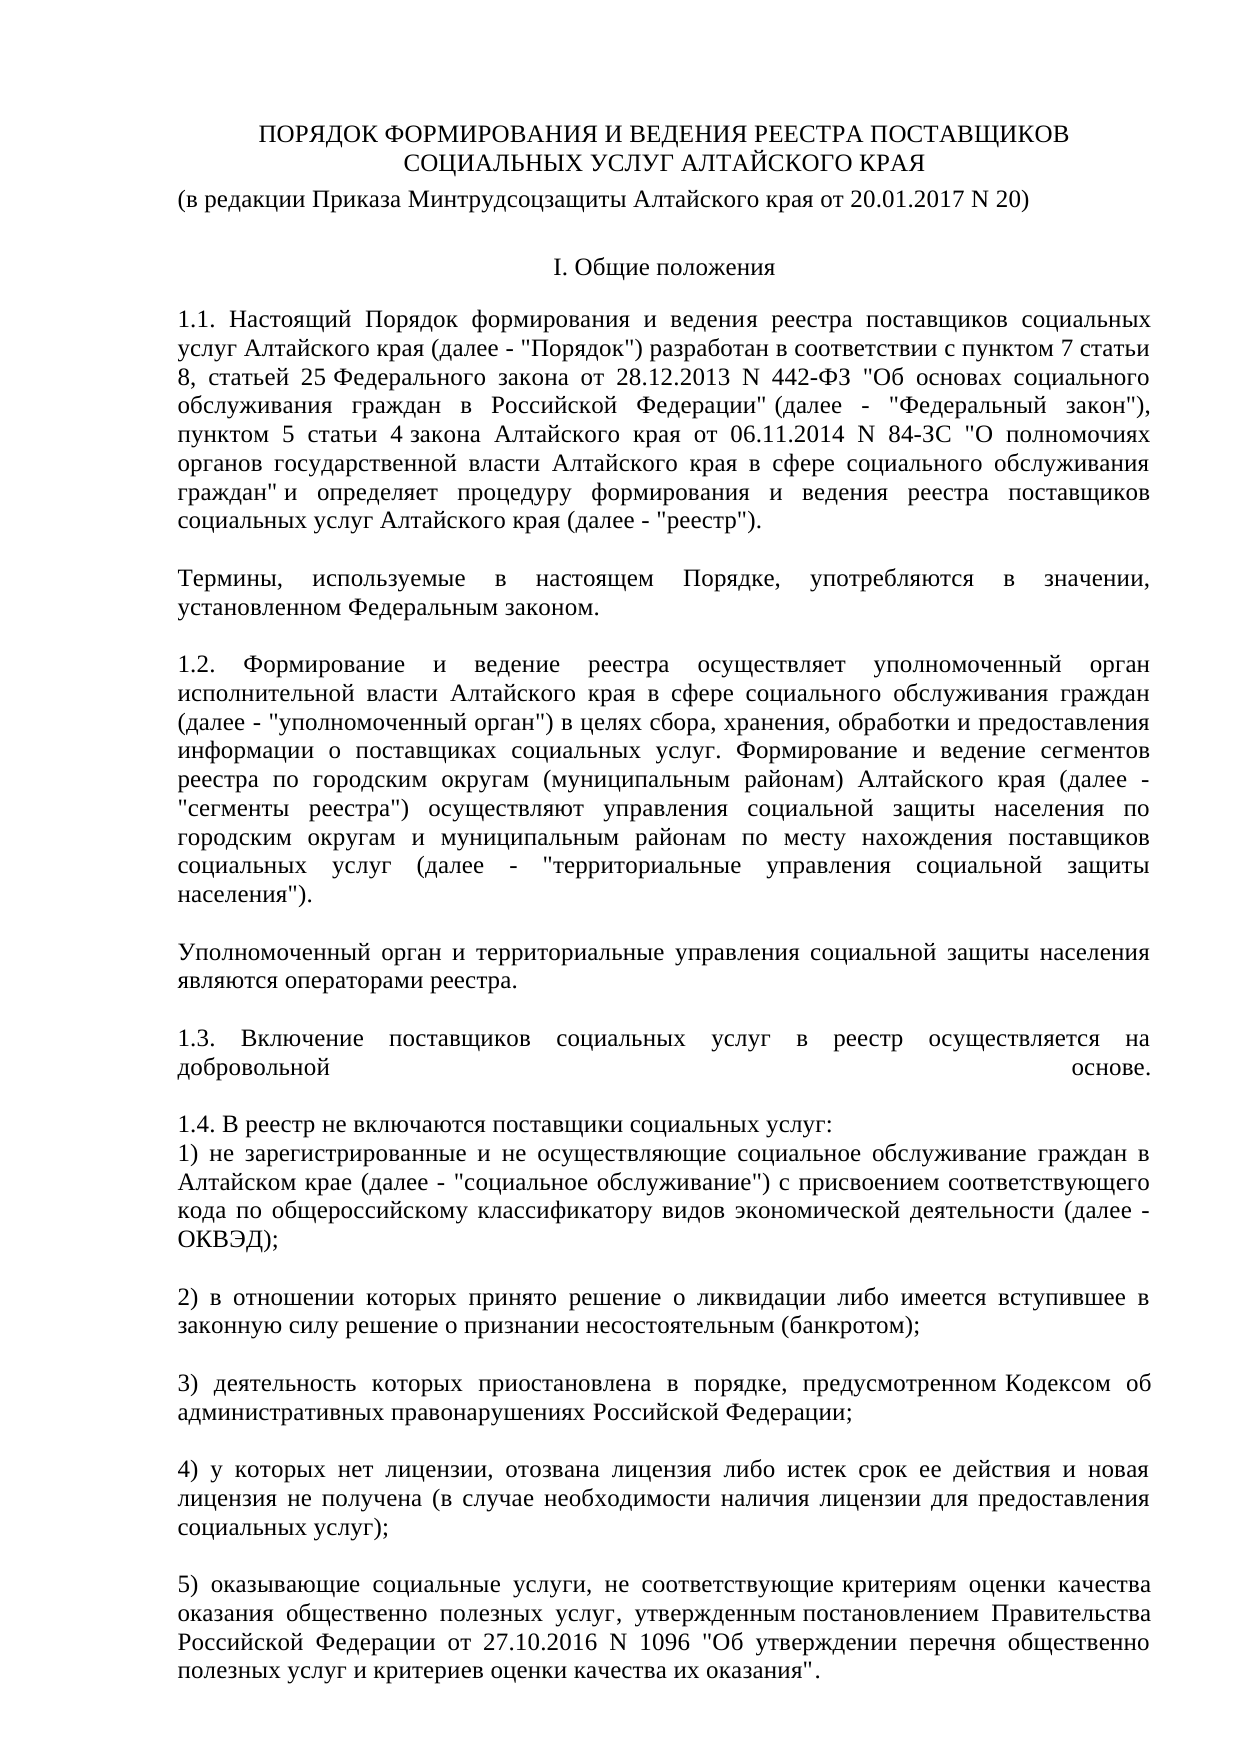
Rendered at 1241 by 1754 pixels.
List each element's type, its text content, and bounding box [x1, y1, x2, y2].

text 4) у которых нет лицензии, отозвана лицензия либо истек срок ее действия и новая лицензия не получена (в случае необходимости наличия лицензии для предоставления социальных услуг); [177, 1426, 1152, 1541]
text 3) деятельность которых приостановлена в порядке, предусмотренном Кодексом об административных правонарушениях Российской Федерации; [177, 1339, 1152, 1426]
text 1) не зарегистрированные и не осуществляющие социальное обслуживание граждан в Алтайском крае (далее - "социальное обслуживание") с присвоением соответствующего кода по общероссийскому классификатору видов экономической деятельности (далее - ОКВЭД); 2) в отношении которых принято решение о ликвидации либо имеется вступившее в законную силу решение о признании несостоятельным (банкротом); [177, 1138, 1152, 1339]
text ПОРЯДОК ФОРМИРОВАНИЯ И ВЕДЕНИЯ РЕЕСТРА ПОСТАВЩИКОВ СОЦИАЛЬНЫХ УСЛУГ АЛТАЙСКОГО КРАЯ [177, 119, 1152, 177]
text (в редакции Приказа Минтрудсоцзащиты Алтайского края от 20.01.2017 N 20) [177, 184, 1152, 213]
text 1.1. Настоящий Порядок формирования и ведения реестра поставщиков социальных услуг Алтайского края (далее - "Порядок") разработан в соответствии с пунктом 7 статьи 8, статьей 25 Федерального закона от 28.12.2013 N 442-ФЗ "Об основах социального обслуживания граждан в Российской Федерации" (далее - "Федеральный закон"), пунктом 5 статьи 4 закона Алтайского края от 06.11.2014 N 84-ЗС "О полномочиях органов государственной власти Алтайского края в сфере социального обслуживания граждан" и определяет процедуру формирования и ведения реестра поставщиков социальных услуг Алтайского края (далее - "реестр"). [177, 304, 1152, 534]
text 1.3. Включение поставщиков социальных услуг в реестр осуществляется на добровольной основе. 1.4. В реестр не включаются поставщики социальных услуг: [177, 994, 1152, 1138]
text 1.2. Формирование и ведение реестра осуществляет уполномоченный орган исполнительной власти Алтайского края в сфере социального обслуживания граждан (далее - "уполномоченный орган") в целях сбора, хранения, обработки и предоставления информации о поставщиках социальных услуг. Формирование и ведение сегментов реестра по городским округам (муниципальным районам) Алтайского края (далее - "сегменты реестра") осуществляют управления социальной защиты населения по городским округам и муниципальным районам по месту нахождения поставщиков социальных услуг (далее - "территориальные управления социальной защиты населения"). Уполномоченный орган и территориальные управления социальной защиты населения являются операторами реестра. [177, 621, 1152, 994]
text I. Общие положения [177, 252, 1152, 281]
text Термины, используемые в настоящем Порядке, употребляются в значении, установленном Федеральным законом. [177, 534, 1152, 621]
text 5) оказывающие социальные услуги, не соответствующие критериям оценки качества оказания общественно полезных услуг, утвержденным постановлением Правительства Российской Федерации от 27.10.2016 N 1096 "Об утверждении перечня общественно полезных услуг и критериев оценки качества их оказания". [177, 1541, 1152, 1684]
